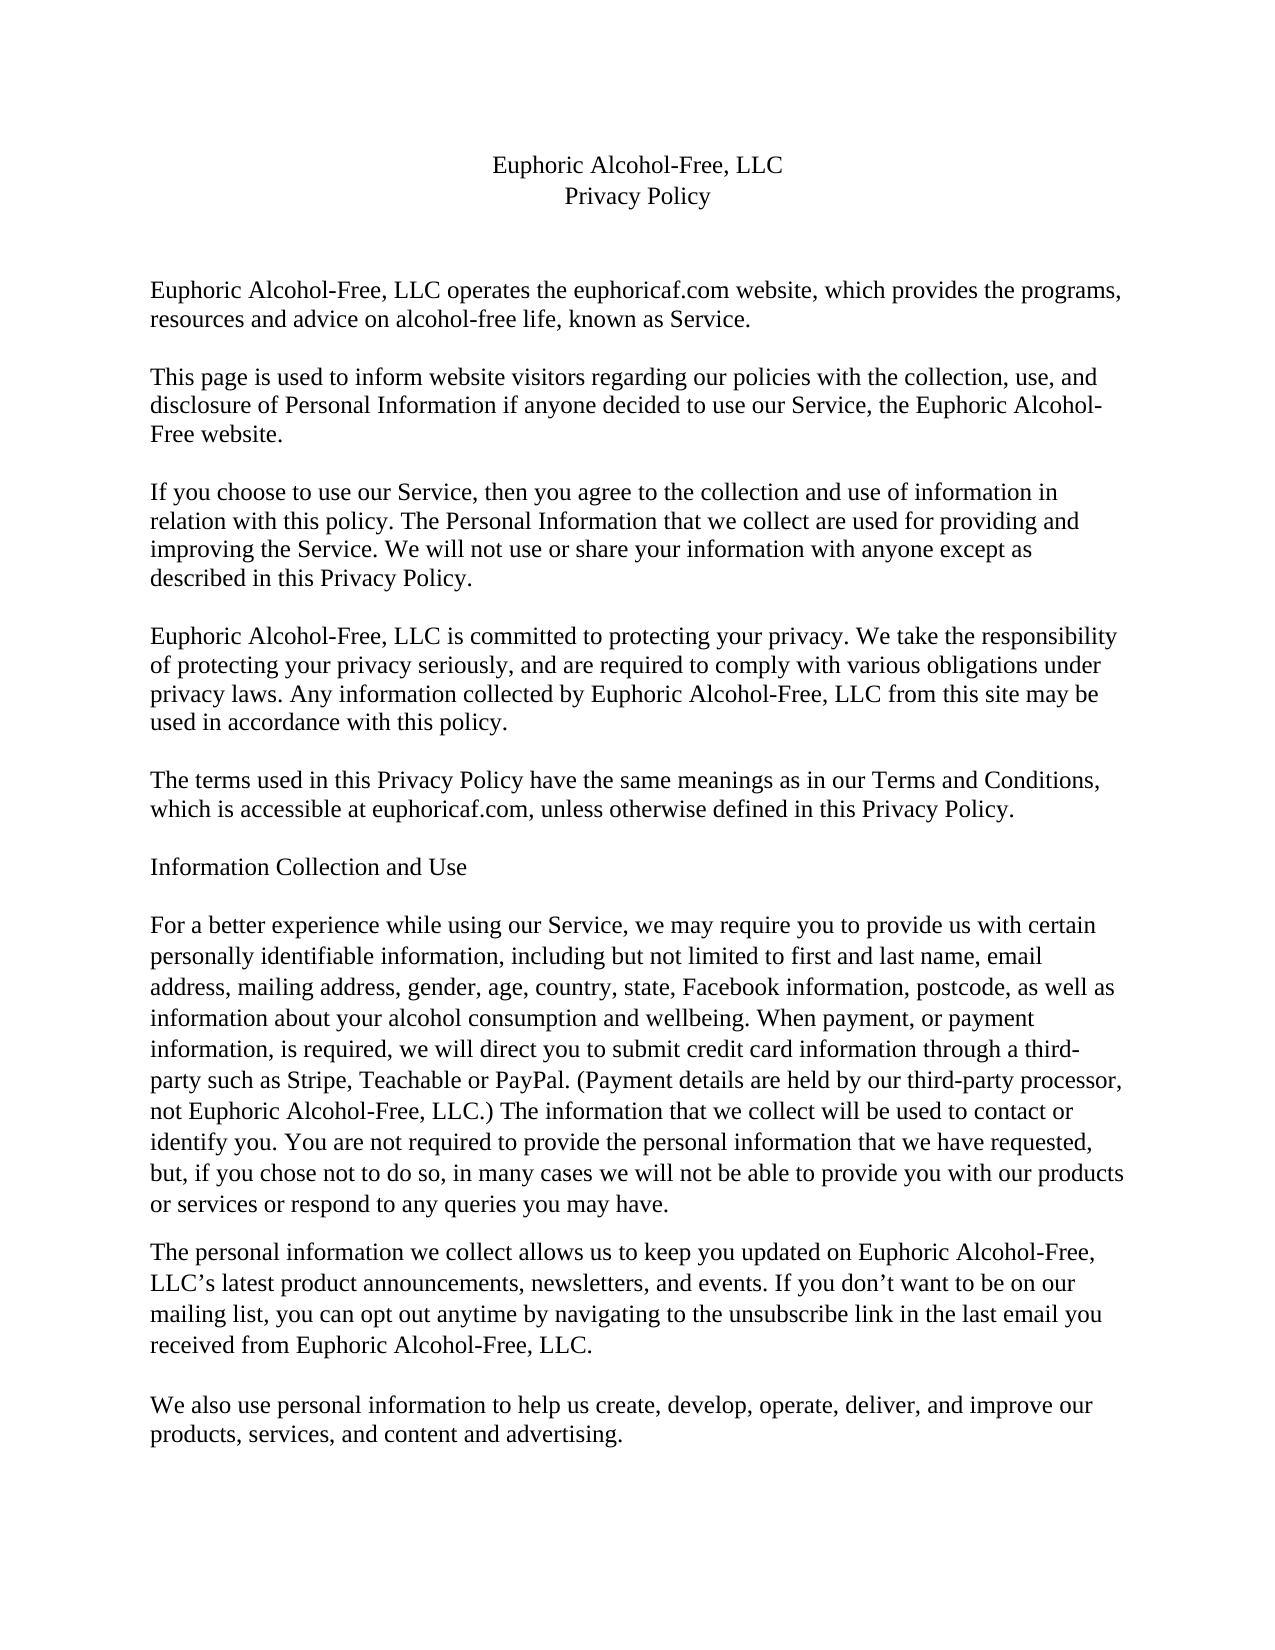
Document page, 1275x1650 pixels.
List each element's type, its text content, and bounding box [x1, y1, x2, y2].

subtitle Information Collection and Use [150, 852, 1125, 881]
text We also use personal information to help us create, develop, operate, deliver, and improve our products, services, and content and advertising. [150, 1390, 1125, 1448]
subtitle Privacy Policy [150, 181, 1125, 210]
text If you choose to use our Service, then you agree to the collection and use of information in relation with this policy. The Personal Information that we collect are used for providing and improving the Service. We will not use or share your information with anyone except as described in this Privacy Policy. [150, 477, 1125, 592]
text The personal information we collect allows us to keep you updated on Euphoric Alcohol-Free, LLC’s latest product announcements, newsletters, and events. If you don’t want to be on our mailing list, you can opt out anytime by navigating to the unsubscribe link in the last email you received from Euphoric Alcohol-Free, LLC. [150, 1237, 1125, 1359]
text The terms used in this Privacy Policy have the same meanings as in our Terms and Conditions, which is accessible at euphoricaf.com, unless otherwise defined in this Privacy Policy. [150, 765, 1125, 823]
text Euphoric Alcohol-Free, LLC is committed to protecting your privacy. We take the responsibility of protecting your privacy seriously, and are required to comply with various obligations under privacy laws. Any information collected by Euphoric Alcohol-Free, LLC from this site may be used in accordance with this policy. [150, 621, 1125, 736]
text For a better experience while using our Service, we may require you to provide us with certain personally identifiable information, including but not limited to first and last name, email address, mailing address, gender, age, country, state, Facebook information, postcode, as well as information about your alcohol consumption and wellbeing. When payment, or payment information, is required, we will direct you to submit credit card information through a third-party such as Stripe, Teachable or PayPal. (Payment details are held by our third-party processor, not Euphoric Alcohol-Free, LLC.) The information that we collect will be used to contact or identify you. You are not required to provide the personal information that we have requested, but, if you chose not to do so, in many cases we will not be able to provide you with our products or services or respond to any queries you may have. [150, 910, 1125, 1218]
subtitle Euphoric Alcohol-Free, LLC [150, 150, 1125, 179]
text Euphoric Alcohol-Free, LLC operates the euphoricaf.com website, which provides the programs, resources and advice on alcohol-free life, known as Service. [150, 275, 1125, 332]
text This page is used to inform website visitors regarding our policies with the collection, use, and disclosure of Personal Information if anyone decided to use our Service, the Euphoric Alcohol-Free website. [150, 362, 1125, 448]
